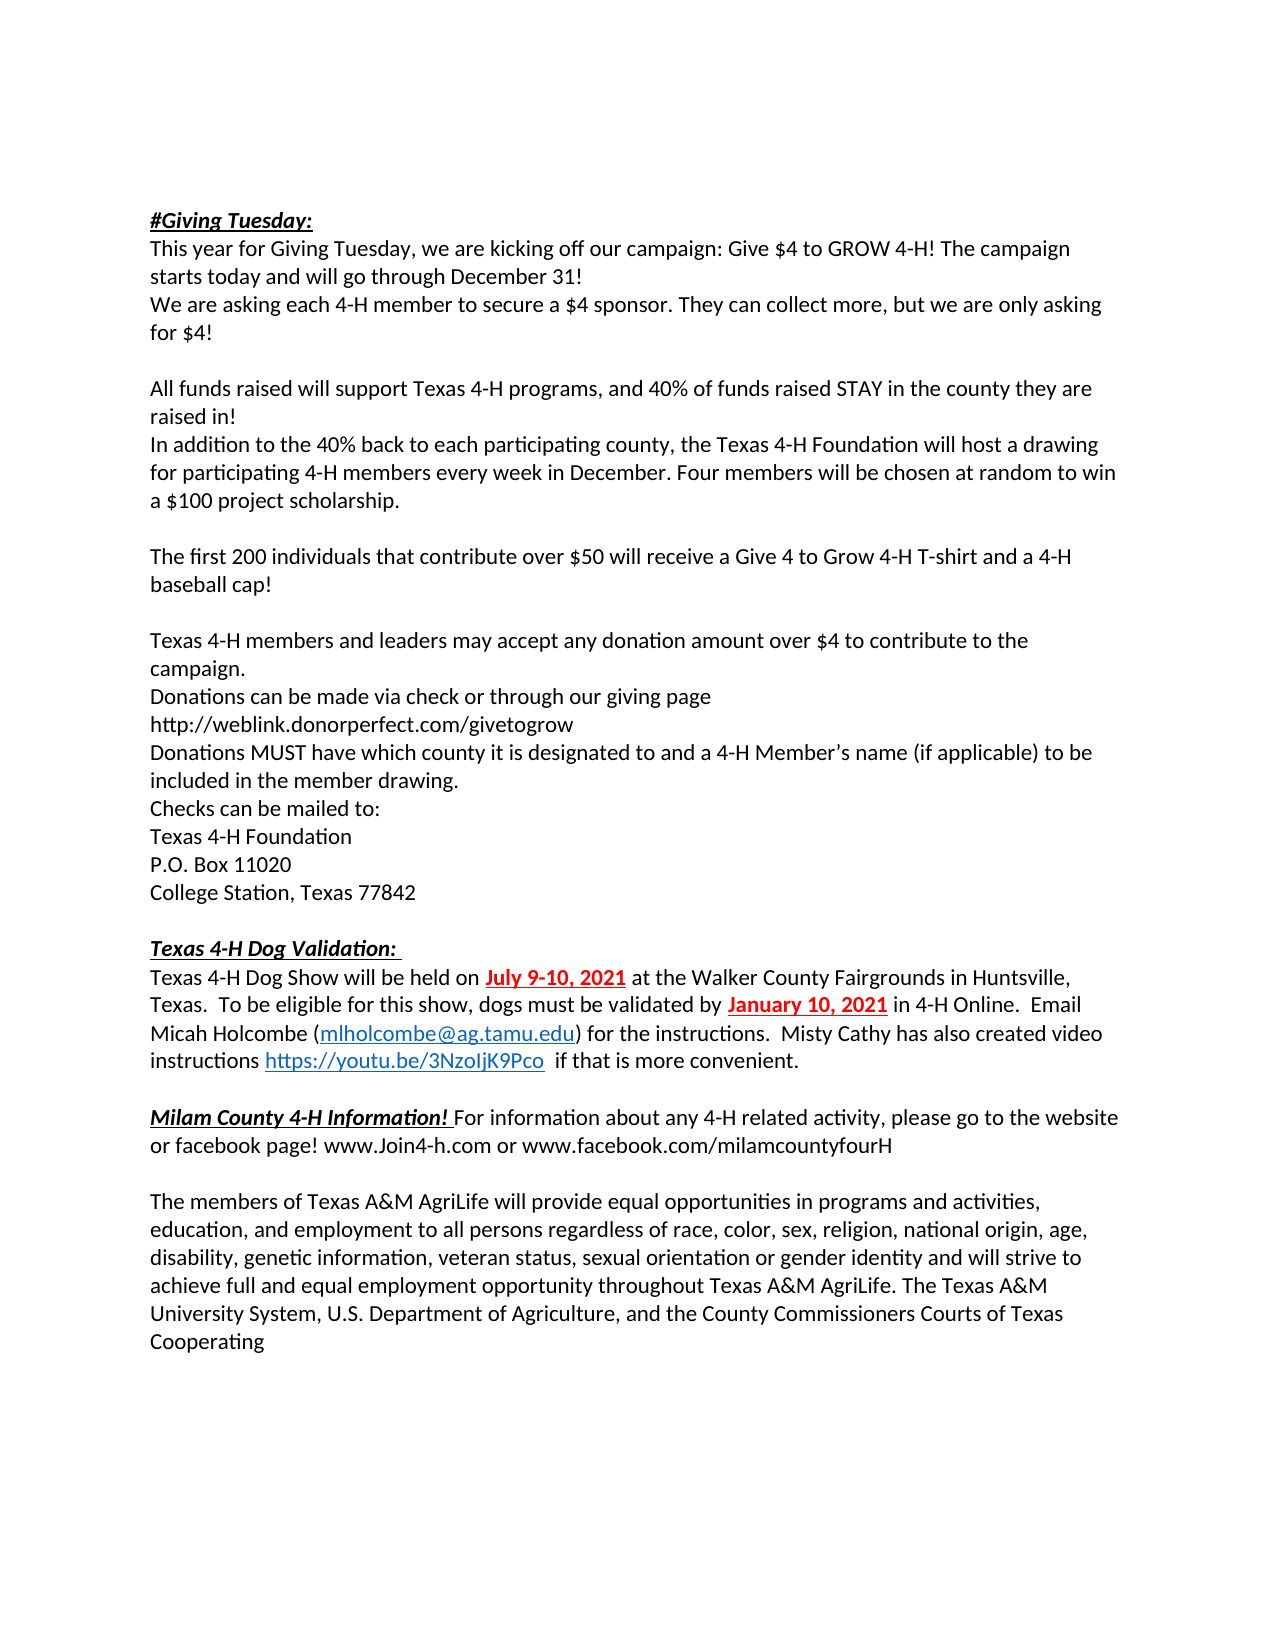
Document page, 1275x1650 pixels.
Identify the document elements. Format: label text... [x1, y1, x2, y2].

text Checks can be mailed to: [150, 794, 1125, 822]
text In addition to the 40% back to each participating county, the Texas 4-H Foundation will host a drawing for participating 4-H members every week in December. Four members will be chosen at random to win a $100 project scholarship. [150, 430, 1125, 514]
text College Station, Texas 77842 [150, 878, 1125, 907]
text Texas 4-H Dog Show will be held on July 9-10, 2021 at the Walker County Fairgrounds in Huntsville, Texas. To be eligible for this show, dogs must be validated by January 10, 2021 in 4-H Online. Email Micah Holcombe (mlholcombe@ag.tamu.edu) for the instructions. Misty Cathy has also created video instructions https://youtu.be/3NzoIjK9Pco if that is more convenient. [150, 963, 1125, 1075]
text Donations MUST have which county it is designated to and a 4-H Member’s name (if applicable) to be included in the member drawing. [150, 738, 1125, 794]
text The first 200 individuals that contribute over $50 will receive a Give 4 to Grow 4-H T-shirt and a 4-H baseball cap! [150, 542, 1125, 598]
text The members of Texas A&M AgriLife will provide equal opportunities in programs and activities, education, and employment to all persons regardless of race, color, sex, religion, national origin, age, disability, genetic information, veteran status, sexual orientation or gender identity and will strive to achieve full and equal employment opportunity throughout Texas A&M AgriLife. The Texas A&M University System, U.S. Department of Agriculture, and the County Commissioners Courts of Texas Cooperating [150, 1187, 1125, 1355]
text Texas 4-H Foundation [150, 822, 1125, 851]
text This year for Giving Tuesday, we are kicking off our campaign: Give $4 to GROW 4-H! The campaign starts today and will go through December 31! [150, 234, 1125, 290]
text Texas 4-H Dog Validation: [150, 934, 1125, 963]
text P.O. Box 11020 [150, 851, 1125, 878]
text #Giving Tuesday: [150, 206, 1125, 234]
text Texas 4-H members and leaders may accept any donation amount over $4 to contribute to the campaign. [150, 626, 1125, 682]
text We are asking each 4-H member to secure a $4 sponsor. They can collect more, but we are only asking for $4! [150, 290, 1125, 346]
text All funds raised will support Texas 4-H programs, and 40% of funds raised STAY in the county they are raised in! [150, 374, 1125, 430]
text Milam County 4-H Information! For information about any 4-H related activity, please go to the website or facebook page! www.Join4-h.com or www.facebook.com/milamcountyfourH [150, 1103, 1125, 1159]
text Donations can be made via check or through our giving page http://weblink.donorperfect.com/givetogrow [150, 682, 1125, 738]
